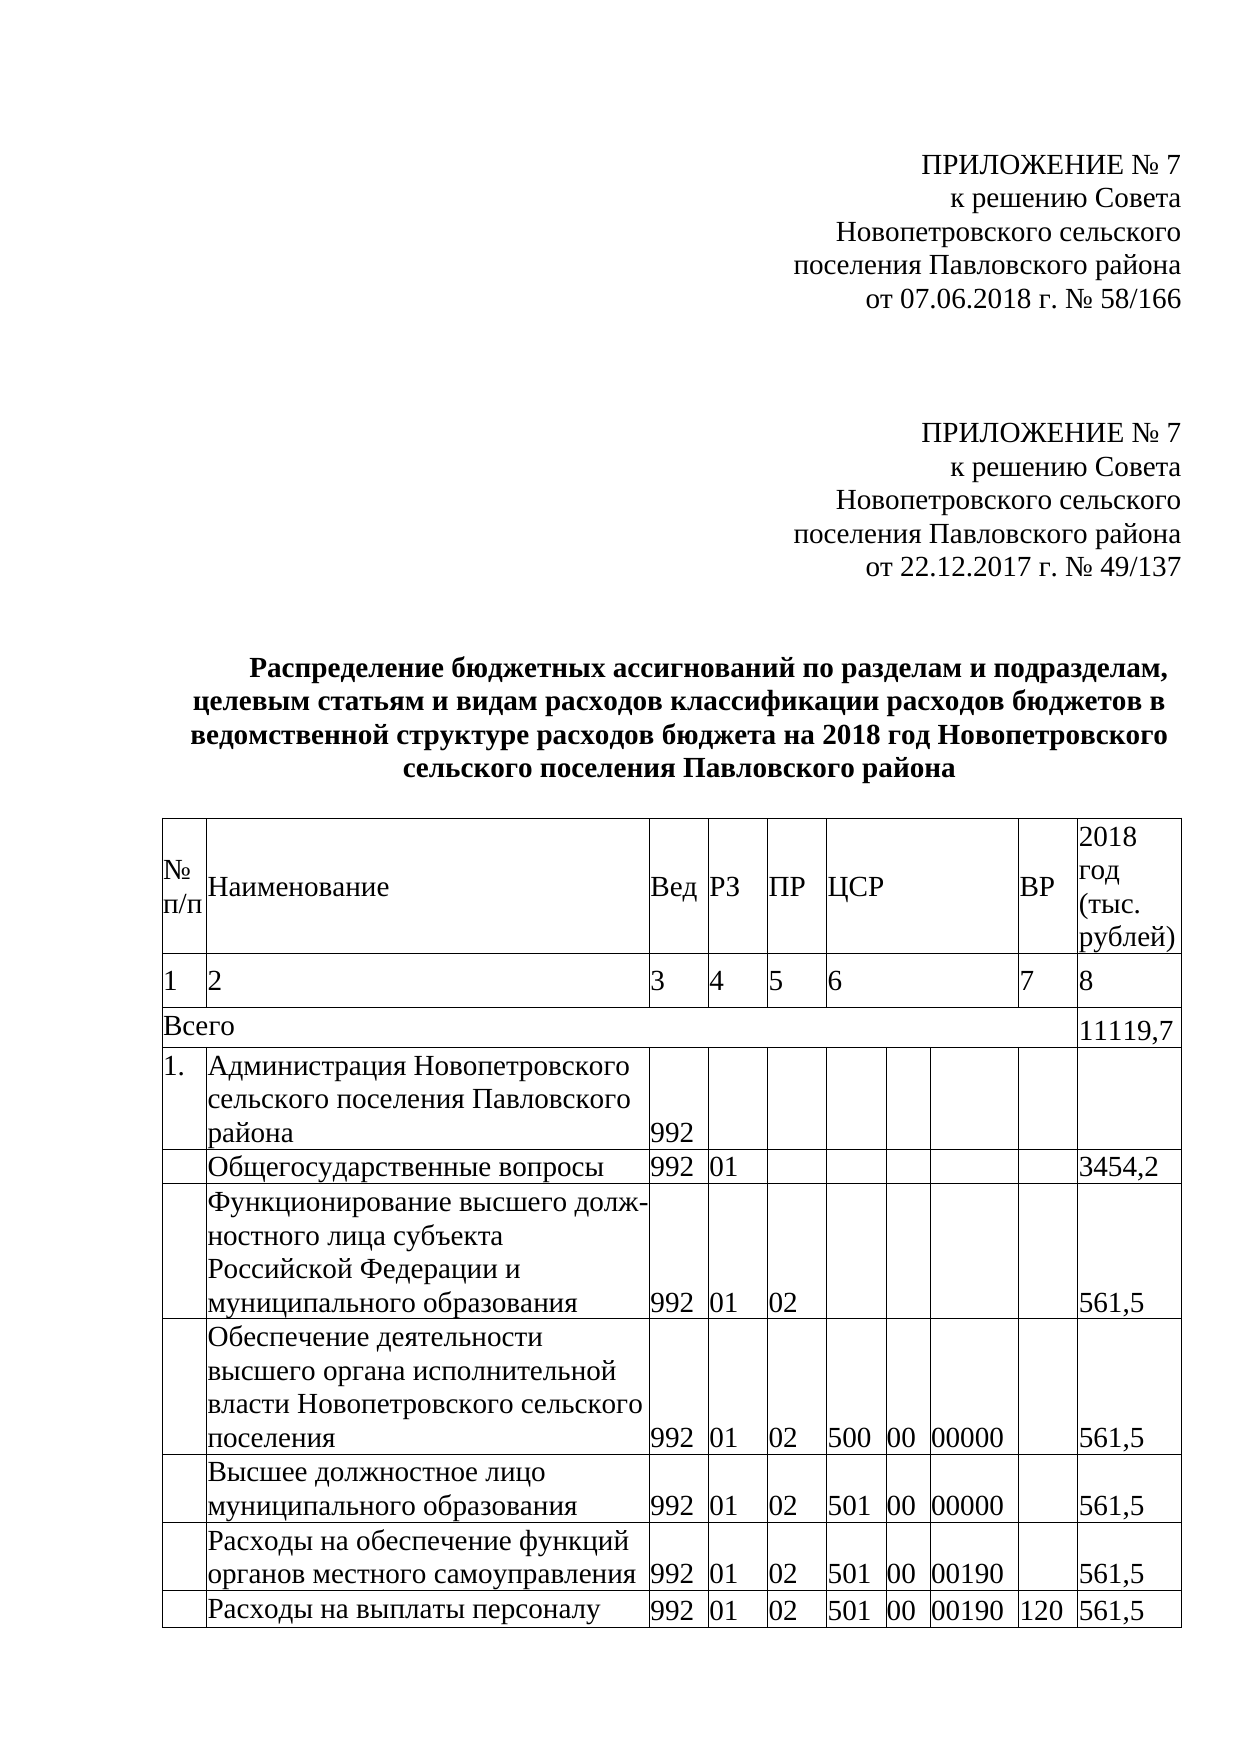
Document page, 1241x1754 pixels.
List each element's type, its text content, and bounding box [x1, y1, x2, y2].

table_cell 4 [709, 954, 767, 1007]
table_cell [1019, 1319, 1077, 1453]
text к решению Совета [177, 449, 1181, 482]
table_cell 01 [709, 1523, 767, 1590]
table_cell 01 [709, 1591, 767, 1627]
text Распределение бюджетных ассигнований по разделам и подразделам, целевым статьям и видам расходов классификации расходов бюджетов в ведомственной структуре расходов бюджета на 2018 год Новопетровского сельского поселения Павловского района [177, 650, 1181, 784]
table_cell 5 [768, 954, 826, 1007]
text от 07.06.2018 г. № 58/166 [177, 281, 1181, 314]
table_cell [887, 1150, 930, 1183]
table_cell 00000 [931, 1455, 1018, 1522]
table_cell [163, 1455, 206, 1522]
table_cell 992 [650, 1523, 708, 1590]
table_cell 501 [827, 1523, 886, 1590]
table_cell 02 [768, 1319, 826, 1453]
table_cell 01 [709, 1150, 767, 1183]
table_cell Администрация Новопетровского сельского поселения Павловского района [207, 1048, 649, 1148]
table_cell Расходы на обеспечение функций органов местного самоуправления [207, 1523, 649, 1590]
table_cell 00190 [931, 1591, 1018, 1627]
table_cell [827, 1048, 886, 1148]
table_cell [163, 1150, 206, 1183]
table_header Вед [650, 819, 708, 953]
table_cell 00 [887, 1319, 930, 1453]
text поселения Павловского района [177, 516, 1181, 549]
table_cell [768, 1150, 826, 1183]
table_cell [887, 1048, 930, 1148]
table_cell [931, 1150, 1018, 1183]
table_cell 2 [207, 954, 649, 1007]
table_cell Высшее должностное лицо муниципального образования [207, 1455, 649, 1522]
text к решению Совета [177, 180, 1181, 214]
table_cell 992 [650, 1455, 708, 1522]
table_cell 561,5 [1078, 1184, 1181, 1318]
table_header № п/п [163, 819, 206, 953]
table_cell 00 [887, 1455, 930, 1522]
table_cell 8 [1078, 954, 1181, 1007]
table_cell Всего [163, 1008, 1077, 1047]
table_cell 992 [650, 1048, 708, 1148]
table_cell 02 [768, 1591, 826, 1627]
table_cell 02 [768, 1455, 826, 1522]
table_header 2018 год (тыс. рублей) [1078, 819, 1181, 953]
table_cell [827, 1184, 886, 1318]
table_header ВР [1019, 819, 1077, 953]
table_cell 992 [650, 1319, 708, 1453]
table_cell [1019, 1184, 1077, 1318]
table_cell 3 [650, 954, 708, 1007]
table_cell Функционирование высшего должностного лица субъекта Российской Федерации и муниципального образования [207, 1184, 649, 1318]
table_cell 561,5 [1078, 1319, 1181, 1453]
table_cell [887, 1184, 930, 1318]
table_cell [1078, 1048, 1181, 1148]
text Новопетровского сельского [177, 482, 1181, 516]
table_cell Обеспечение деятельности высшего органа исполнительной власти Новопетровского сельского поселения [207, 1319, 649, 1453]
text ПРИЛОЖЕНИЕ № 7 [177, 415, 1181, 449]
table_cell 992 [650, 1591, 708, 1627]
table_cell [1019, 1048, 1077, 1148]
table_cell Общегосударственные вопросы [207, 1150, 649, 1183]
table_cell 00190 [931, 1523, 1018, 1590]
table_cell 7 [1019, 954, 1077, 1007]
table_cell 992 [650, 1184, 708, 1318]
table_cell [163, 1319, 206, 1453]
table_cell 00 [887, 1523, 930, 1590]
text от 22.12.2017 г. № 49/137 [177, 549, 1181, 583]
table_cell 500 [827, 1319, 886, 1453]
table_cell 561,5 [1078, 1523, 1181, 1590]
table_cell 02 [768, 1184, 826, 1318]
table_cell 11119,7 [1078, 1008, 1181, 1047]
table_cell 01 [709, 1184, 767, 1318]
table_cell 120 [1019, 1591, 1077, 1627]
table_cell [709, 1048, 767, 1148]
table_cell 561,5 [1078, 1455, 1181, 1522]
table_cell [163, 1523, 206, 1590]
table_cell [1019, 1150, 1077, 1183]
table_cell [163, 1184, 206, 1318]
table_cell 992 [650, 1150, 708, 1183]
table_cell 02 [768, 1523, 826, 1590]
table_cell [931, 1184, 1018, 1318]
table_cell 01 [709, 1455, 767, 1522]
table_header ПР [768, 819, 826, 953]
table_cell 6 [827, 954, 1018, 1007]
table_cell 01 [709, 1319, 767, 1453]
table_cell 3454,2 [1078, 1150, 1181, 1183]
text ПРИЛОЖЕНИЕ № 7 [177, 147, 1181, 180]
table_cell [1019, 1523, 1077, 1590]
table_cell [827, 1150, 886, 1183]
table_cell 1. [163, 1048, 206, 1148]
table_cell [768, 1048, 826, 1148]
table_header Наименование [207, 819, 649, 953]
text поселения Павловского района [177, 247, 1181, 281]
table_cell [931, 1048, 1018, 1148]
table_cell 1 [163, 954, 206, 1007]
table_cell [207, 1591, 649, 1627]
table_cell 501 [827, 1591, 886, 1627]
table_cell 501 [827, 1455, 886, 1522]
table_cell [1019, 1455, 1077, 1522]
table_cell 561,5 [1078, 1591, 1181, 1627]
table_cell [163, 1591, 206, 1627]
text Новопетровского сельского [177, 214, 1181, 247]
table_cell 00000 [931, 1319, 1018, 1453]
table_header РЗ [709, 819, 767, 953]
table_header ЦСР [827, 819, 1018, 953]
table_cell 00 [887, 1591, 930, 1627]
